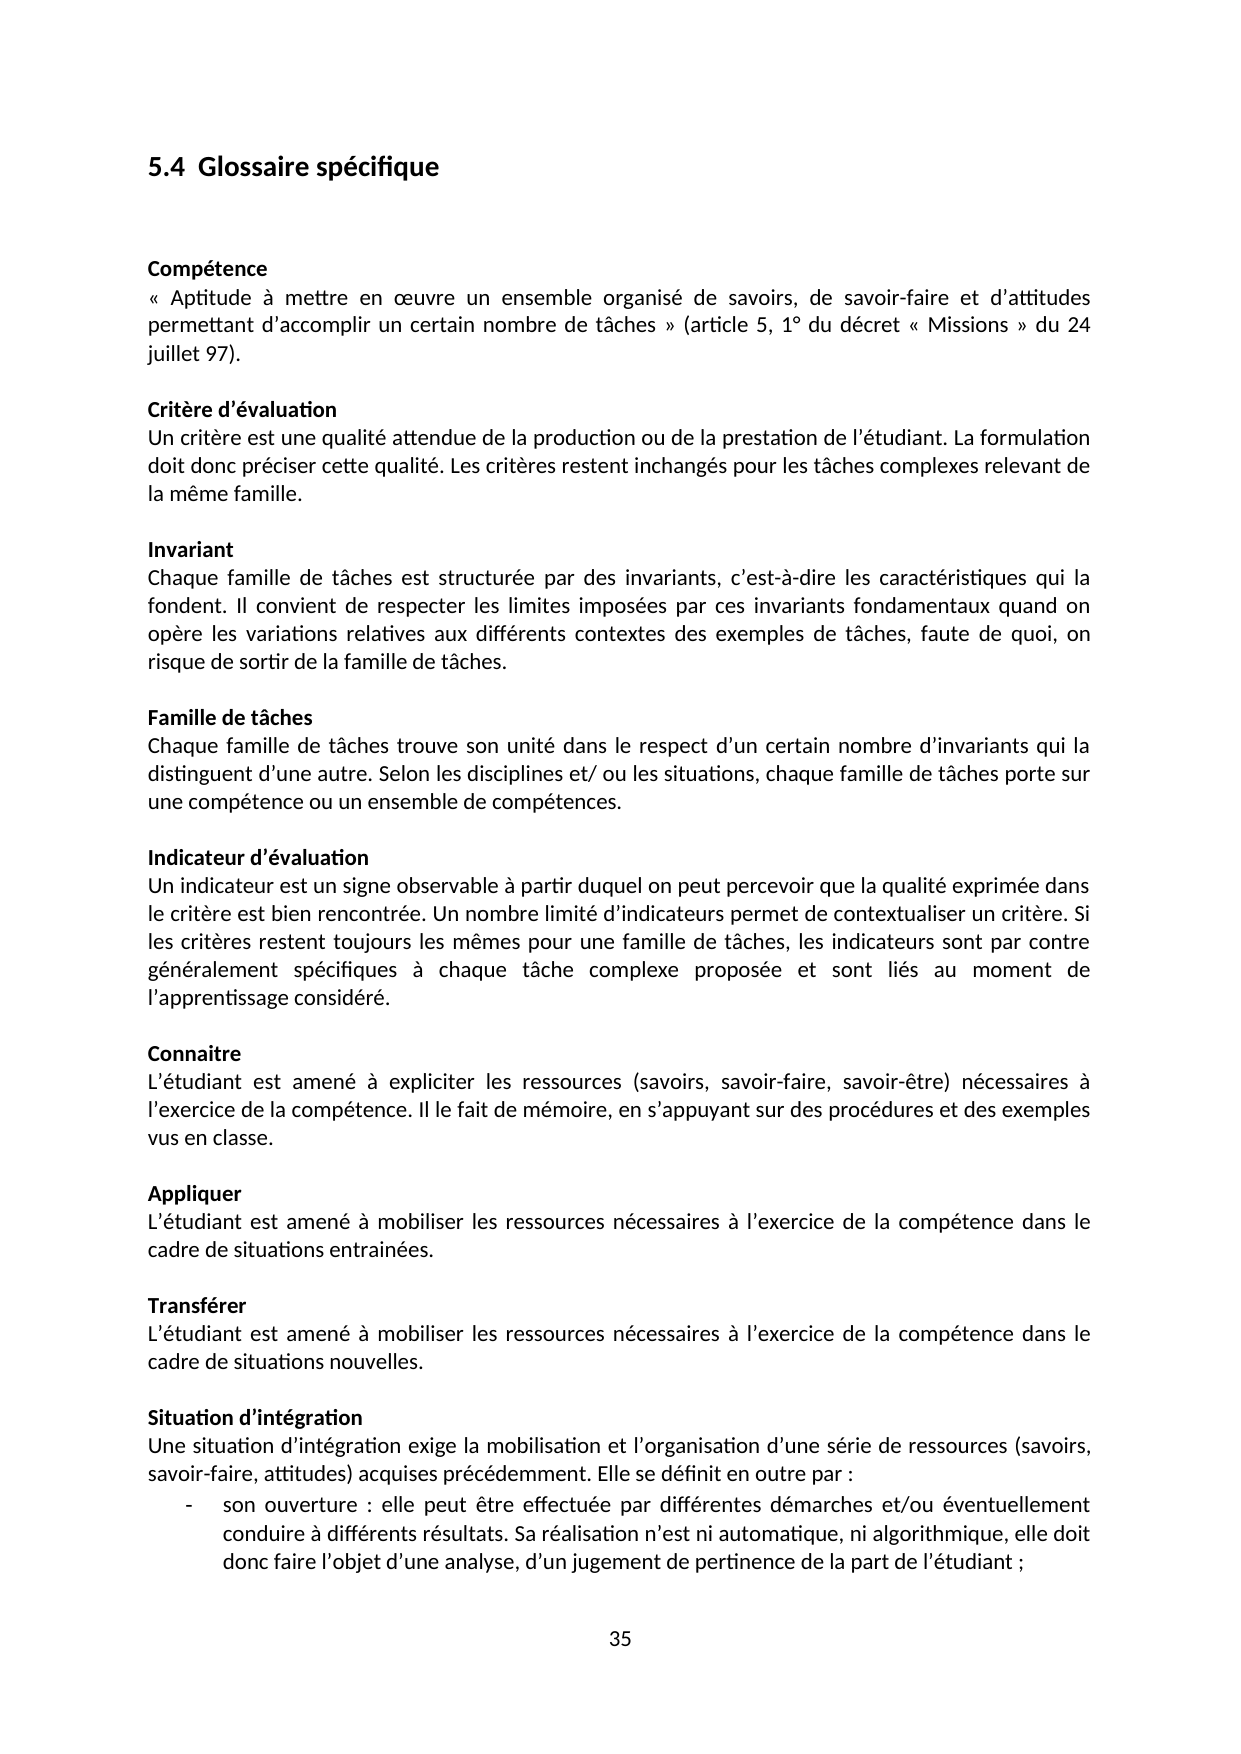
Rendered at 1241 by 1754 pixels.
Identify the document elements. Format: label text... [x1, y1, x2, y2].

text Chaque famille de tâches est structurée par des invariants, c’est-à-dire les caractéristiques qui la fondent. Il convient de respecter les limites imposées par ces invariants fondamentaux quand on opère les variations relatives aux différents contextes des exemples de tâches, faute de quoi, on risque de sortir de la famille de tâches. [148, 563, 1092, 675]
text Compétence [148, 254, 1092, 283]
text « Aptitude à mettre en œuvre un ensemble organisé de savoirs, de savoir-faire et d’attitudes permettant d’accomplir un certain nombre de tâches » (article 5, 1° du décret « Missions » du 24 juillet 97). [148, 283, 1092, 367]
text Connaitre [148, 1039, 1092, 1067]
text Un critère est une qualité attendue de la production ou de la prestation de l’étudiant. La formulation doit donc préciser cette qualité. Les critères restent inchangés pour les tâches complexes relevant de la même famille. [148, 423, 1092, 507]
text L’étudiant est amené à mobiliser les ressources nécessaires à l’exercice de la compétence dans le cadre de situations nouvelles. [148, 1319, 1092, 1375]
text Situation d’intégration [148, 1403, 1092, 1431]
text Invariant [148, 535, 1092, 563]
text Appliquer [148, 1179, 1092, 1207]
text Un indicateur est un signe observable à partir duquel on peut percevoir que la qualité exprimée dans le critère est bien rencontrée. Un nombre limité d’indicateurs permet de contextualiser un critère. Si les critères restent toujours les mêmes pour une famille de tâches, les indicateurs sont par contre généralement spécifiques à chaque tâche complexe proposée et sont liés au moment de l’apprentissage considéré. [148, 871, 1092, 1011]
list son ouverture : elle peut être effectuée par différentes démarches et/ou éventuellement conduire à différents résultats. Sa réalisation n’est ni automatique, ni algorithmique, elle doit donc faire l’objet d’une analyse, d’un jugement de pertinence de la part de l’étudiant ; [185, 1487, 1092, 1575]
text Transférer [148, 1291, 1092, 1319]
text L’étudiant est amené à expliciter les ressources (savoirs, savoir-faire, savoir-être) nécessaires à l’exercice de la compétence. Il le fait de mémoire, en s’appuyant sur des procédures et des exemples vus en classe. [148, 1067, 1092, 1151]
text Famille de tâches [148, 703, 1092, 731]
text 5.4 Glossaire spécifique [148, 148, 1092, 183]
text Chaque famille de tâches trouve son unité dans le respect d’un certain nombre d’invariants qui la distinguent d’une autre. Selon les disciplines et/ ou les situations, chaque famille de tâches porte sur une compétence ou un ensemble de compétences. [148, 731, 1092, 815]
text Une situation d’intégration exige la mobilisation et l’organisation d’une série de ressources (savoirs, savoir-faire, attitudes) acquises précédemment. Elle se définit en outre par : [148, 1431, 1092, 1487]
text L’étudiant est amené à mobiliser les ressources nécessaires à l’exercice de la compétence dans le cadre de situations entrainées. [148, 1207, 1092, 1263]
text Critère d’évaluation [148, 395, 1092, 423]
text Indicateur d’évaluation [148, 843, 1092, 871]
